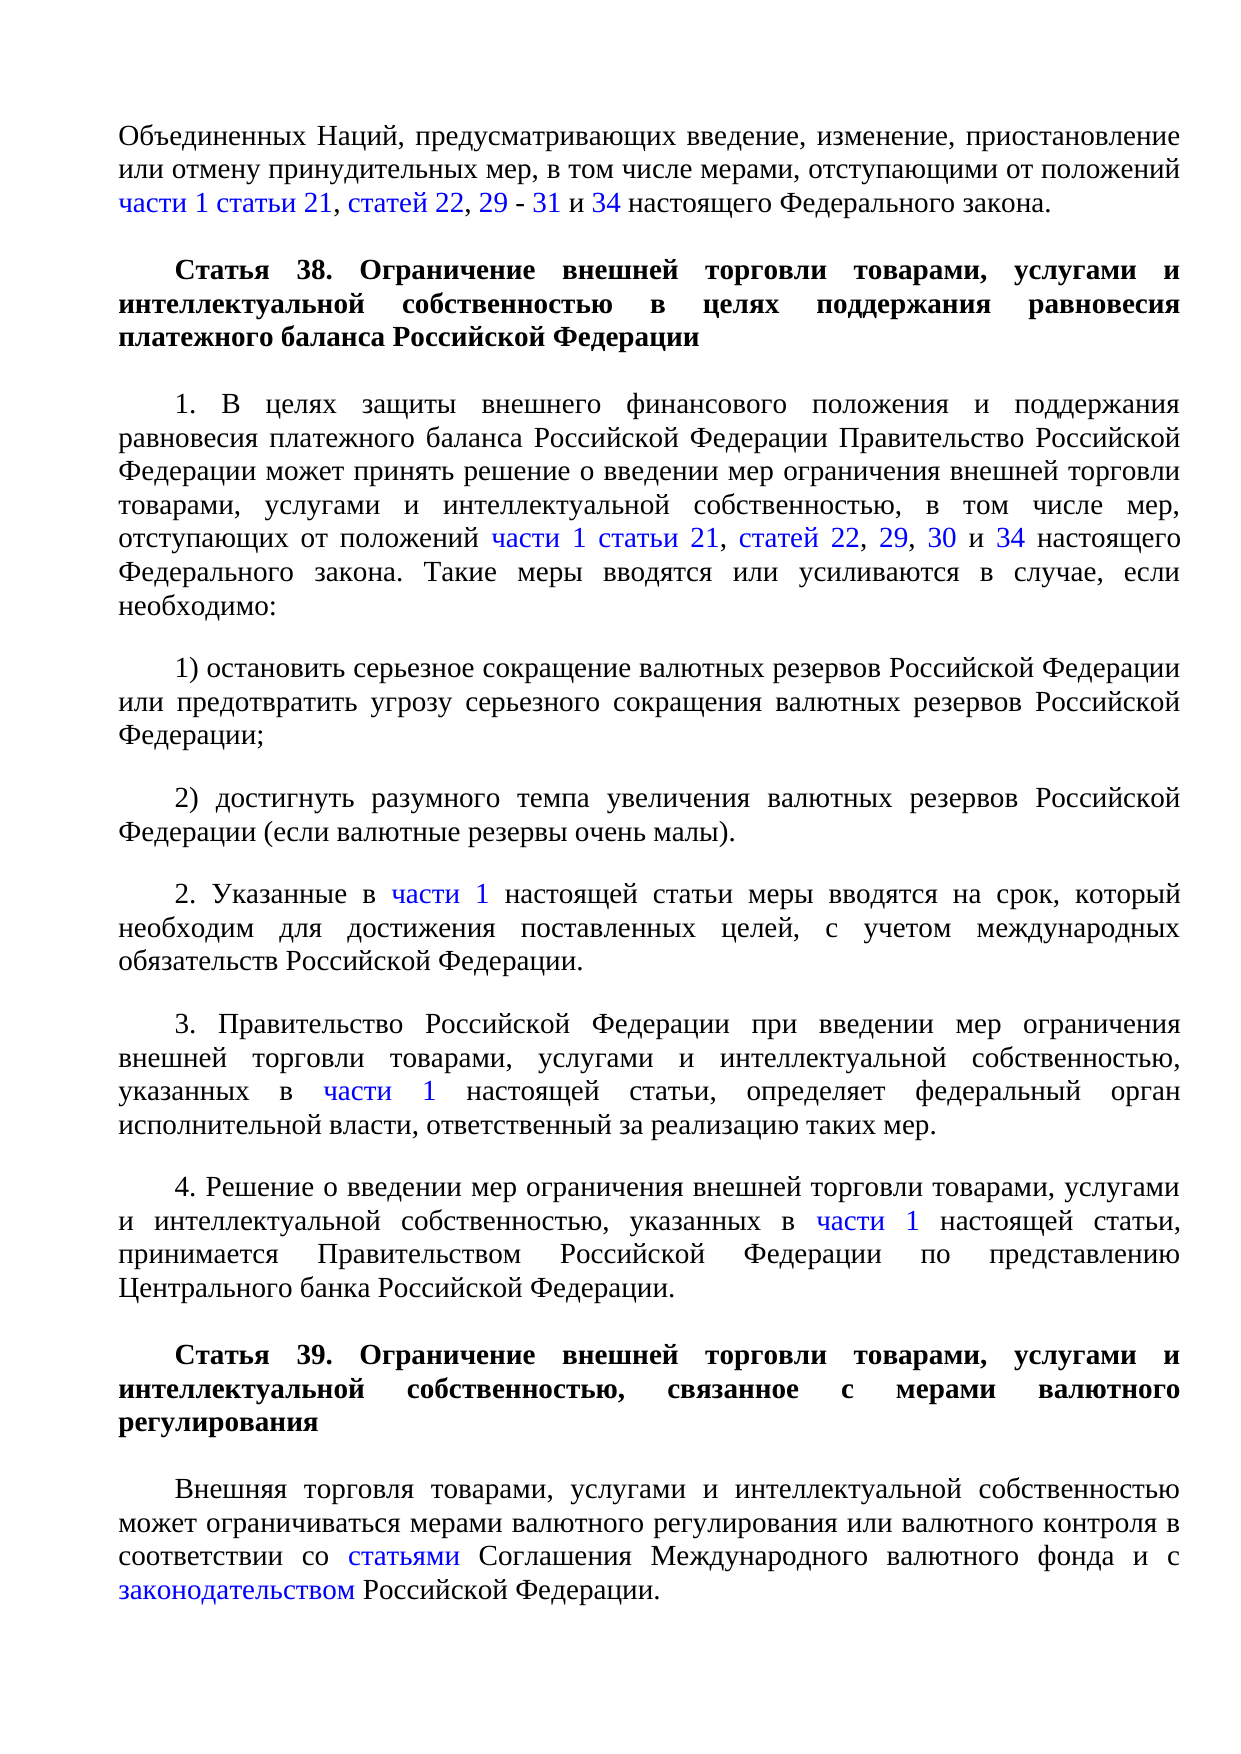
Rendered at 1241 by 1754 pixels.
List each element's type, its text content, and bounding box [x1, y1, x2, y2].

text 1. В целях защиты внешнего финансового положения и поддержания равновесия платежного баланса Российской Федерации Правительство Российской Федерации может принять решение о введении мер ограничения внешней торговли товарами, услугами и интеллектуальной собственностью, в том числе мер, отступающих от положений части 1 статьи 21, статей 22, 29, 30 и 34 настоящего Федерального закона. Такие меры вводятся или усиливаются в случае, если необходимо: [118, 386, 1181, 621]
text Внешняя торговля товарами, услугами и интеллектуальной собственностью может ограничиваться мерами валютного регулирования или валютного контроля в соответствии со статьями Соглашения Международного валютного фонда и с законодательством Российской Федерации. [118, 1471, 1181, 1606]
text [118, 118, 1181, 219]
text 2) достигнуть разумного темпа увеличения валютных резервов Российской Федерации (если валютные резервы очень малы). [118, 780, 1181, 847]
text 3. Правительство Российской Федерации при введении мер ограничения внешней торговли товарами, услугами и интеллектуальной собственностью, указанных в части 1 настоящей статьи, определяет федеральный орган исполнительной власти, ответственный за реализацию таких мер. [118, 1006, 1181, 1140]
title Статья 38. Ограничение внешней торговли товарами, услугами и интеллектуальной собственностью в целях поддержания равновесия платежного баланса Российской Федерации [118, 252, 1181, 353]
text 1) остановить серьезное сокращение валютных резервов Российской Федерации или предотвратить угрозу серьезного сокращения валютных резервов Российской Федерации; [118, 650, 1181, 751]
title Статья 39. Ограничение внешней торговли товарами, услугами и интеллектуальной собственностью, связанное с мерами валютного регулирования [118, 1337, 1181, 1438]
text 4. Решение о введении мер ограничения внешней торговли товарами, услугами и интеллектуальной собственностью, указанных в части 1 настоящей статьи, принимается Правительством Российской Федерации по представлению Центрального банка Российской Федерации. [118, 1169, 1181, 1304]
text 2. Указанные в части 1 настоящей статьи меры вводятся на срок, который необходим для достижения поставленных целей, с учетом международных обязательств Российской Федерации. [118, 876, 1181, 977]
